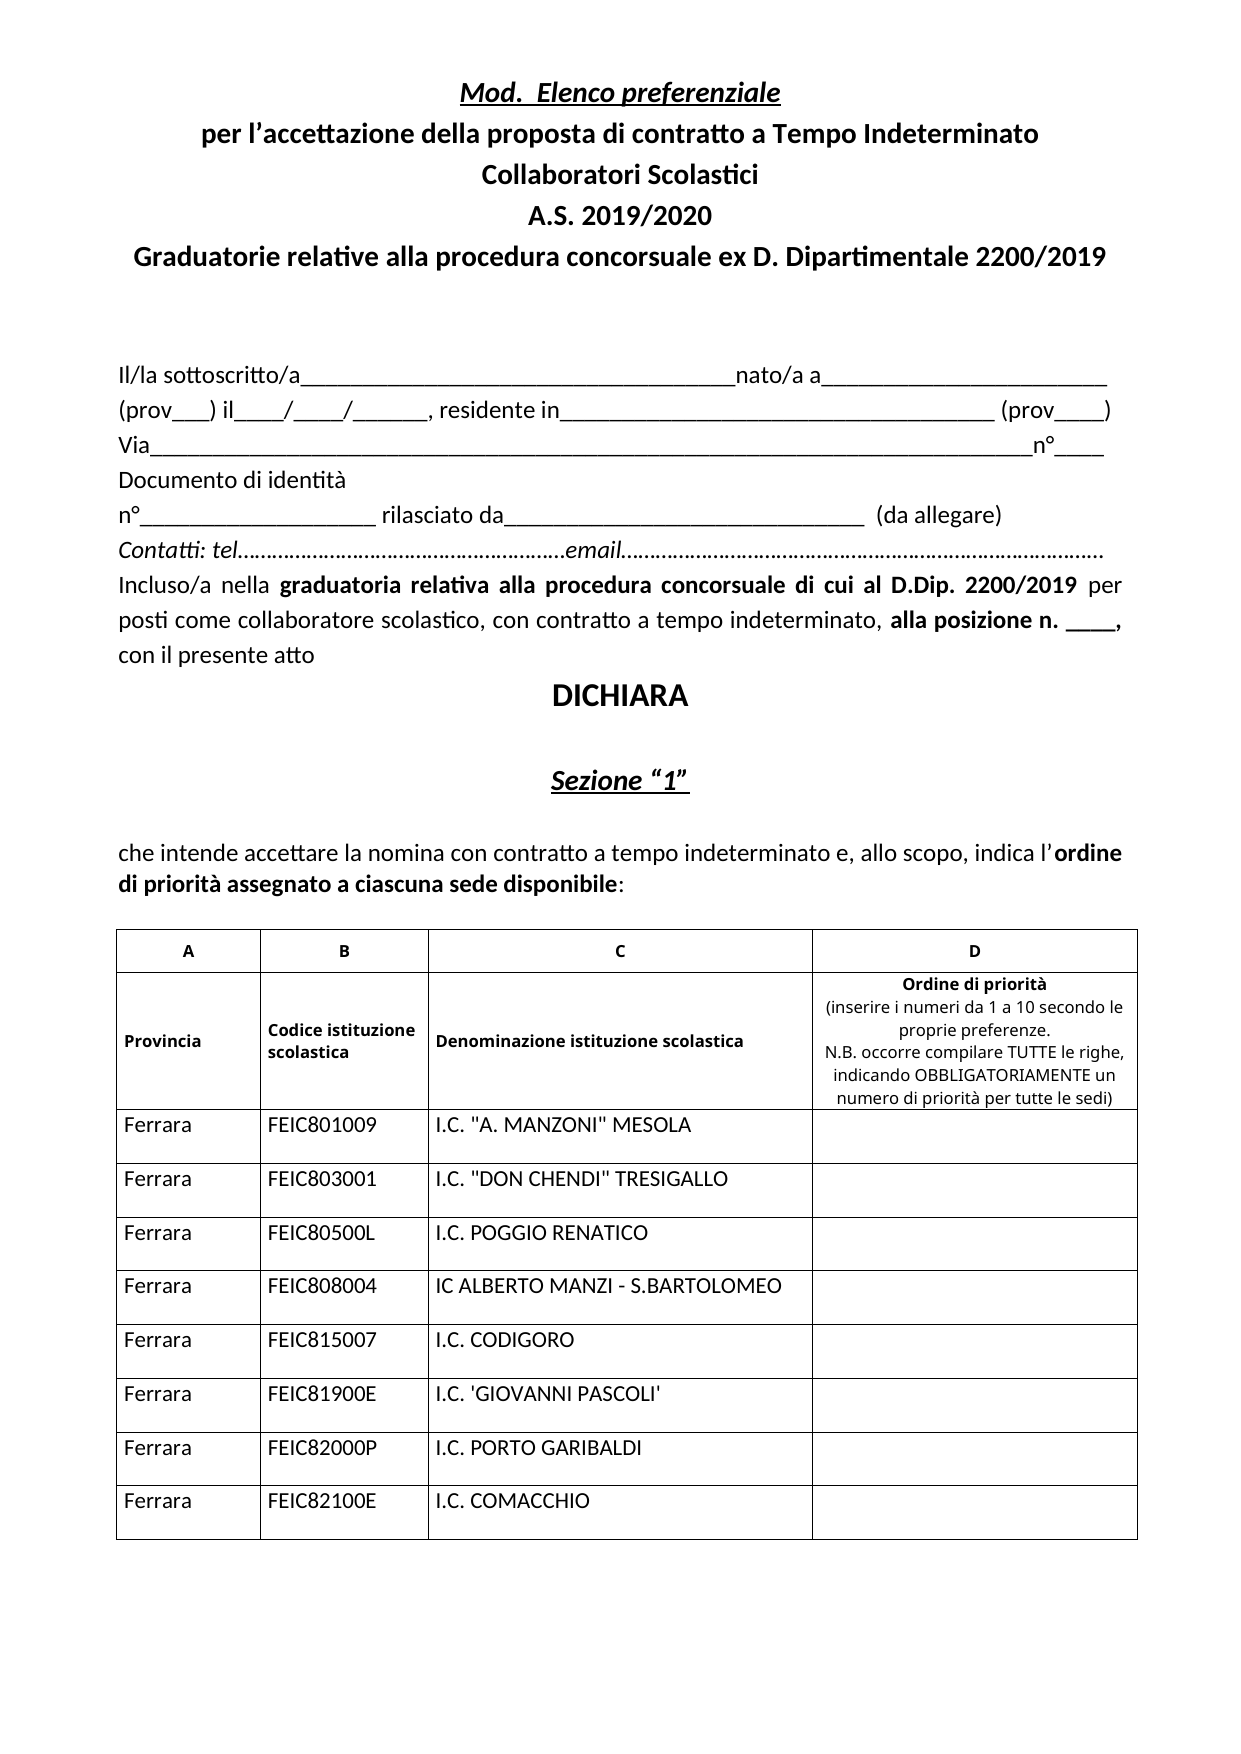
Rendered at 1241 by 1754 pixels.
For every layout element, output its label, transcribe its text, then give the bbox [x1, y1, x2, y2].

text (prov___) il____/____/______, residente in___________________________________ (prov____) [118, 394, 1122, 424]
text Il/la sottoscritto/a___________________________________nato/a a_______________________ [118, 359, 1122, 389]
text Sezione “1” [118, 762, 1122, 797]
table_cell FEIC815007 [261, 1325, 428, 1378]
table_cell Ordine di priorità (inserire i numeri da 1 a 10 secondo le proprie preferenze. N.B. occorre compilare TUTTE le righe, indicando OBBLIGATORIAMENTE un numero di priorità per tutte le sedi) [813, 973, 1137, 1109]
text Incluso/a nella graduatoria relativa alla procedura concorsuale di cui al D.Dip. 2200/2019 per posti come collaboratore scolastico, con contratto a tempo indeterminato, alla posizione n. ____, con il presente atto [118, 569, 1122, 669]
table_cell Ferrara [117, 1110, 260, 1163]
table_cell [813, 1433, 1137, 1485]
table_cell FEIC803001 [261, 1164, 428, 1217]
table_header A [117, 930, 260, 972]
table_cell Ferrara [117, 1164, 260, 1217]
table_cell FEIC80500L [261, 1218, 428, 1270]
table_cell I.C. "A. MANZONI" MESOLA [429, 1110, 812, 1163]
table_cell Ferrara [117, 1271, 260, 1324]
table_cell [813, 1164, 1137, 1217]
table_cell I.C. COMACCHIO [429, 1486, 812, 1539]
table_cell I.C. CODIGORO [429, 1325, 812, 1378]
table_cell I.C. 'GIOVANNI PASCOLI' [429, 1379, 812, 1432]
table_cell I.C. "DON CHENDI" TRESIGALLO [429, 1164, 812, 1217]
table_cell I.C. PORTO GARIBALDI [429, 1433, 812, 1485]
table_cell [813, 1325, 1137, 1378]
table_cell FEIC808004 [261, 1271, 428, 1324]
table_cell [813, 1379, 1137, 1432]
table_header D [813, 930, 1137, 972]
table_cell [813, 1486, 1137, 1539]
text Contatti: tel…………………………………………………email………………………………………………………………………… [118, 534, 1122, 564]
text DICHIARA [118, 674, 1122, 715]
table_cell [813, 1110, 1137, 1163]
table_cell [813, 1271, 1137, 1324]
table_header B [261, 930, 428, 972]
table_cell IC ALBERTO MANZI - S.BARTOLOMEO [429, 1271, 812, 1324]
text Via_______________________________________________________________________n°____ [118, 429, 1122, 459]
table_cell Ferrara [117, 1325, 260, 1378]
text Documento di identità [118, 464, 1122, 494]
table_cell FEIC81900E [261, 1379, 428, 1432]
table_cell FEIC82100E [261, 1486, 428, 1539]
table_cell Provincia [117, 973, 260, 1109]
text n°___________________ rilasciato da_____________________________ (da allegare) [118, 499, 1122, 529]
table_cell Denominazione istituzione scolastica [429, 973, 812, 1109]
table_cell Codice istituzione scolastica [261, 973, 428, 1109]
table_cell FEIC82000P [261, 1433, 428, 1485]
table_cell Ferrara [117, 1433, 260, 1485]
table_cell I.C. POGGIO RENATICO [429, 1218, 812, 1270]
text che intende accettare la nomina con contratto a tempo indeterminato e, allo scopo, indica l’ordine di priorità assegnato a ciascuna sede disponibile: [118, 838, 1122, 899]
table_cell [813, 1218, 1137, 1270]
table_header C [429, 930, 812, 972]
table_cell FEIC801009 [261, 1110, 428, 1163]
table_cell Ferrara [117, 1486, 260, 1539]
table_cell Ferrara [117, 1379, 260, 1432]
table_cell Ferrara [117, 1218, 260, 1270]
